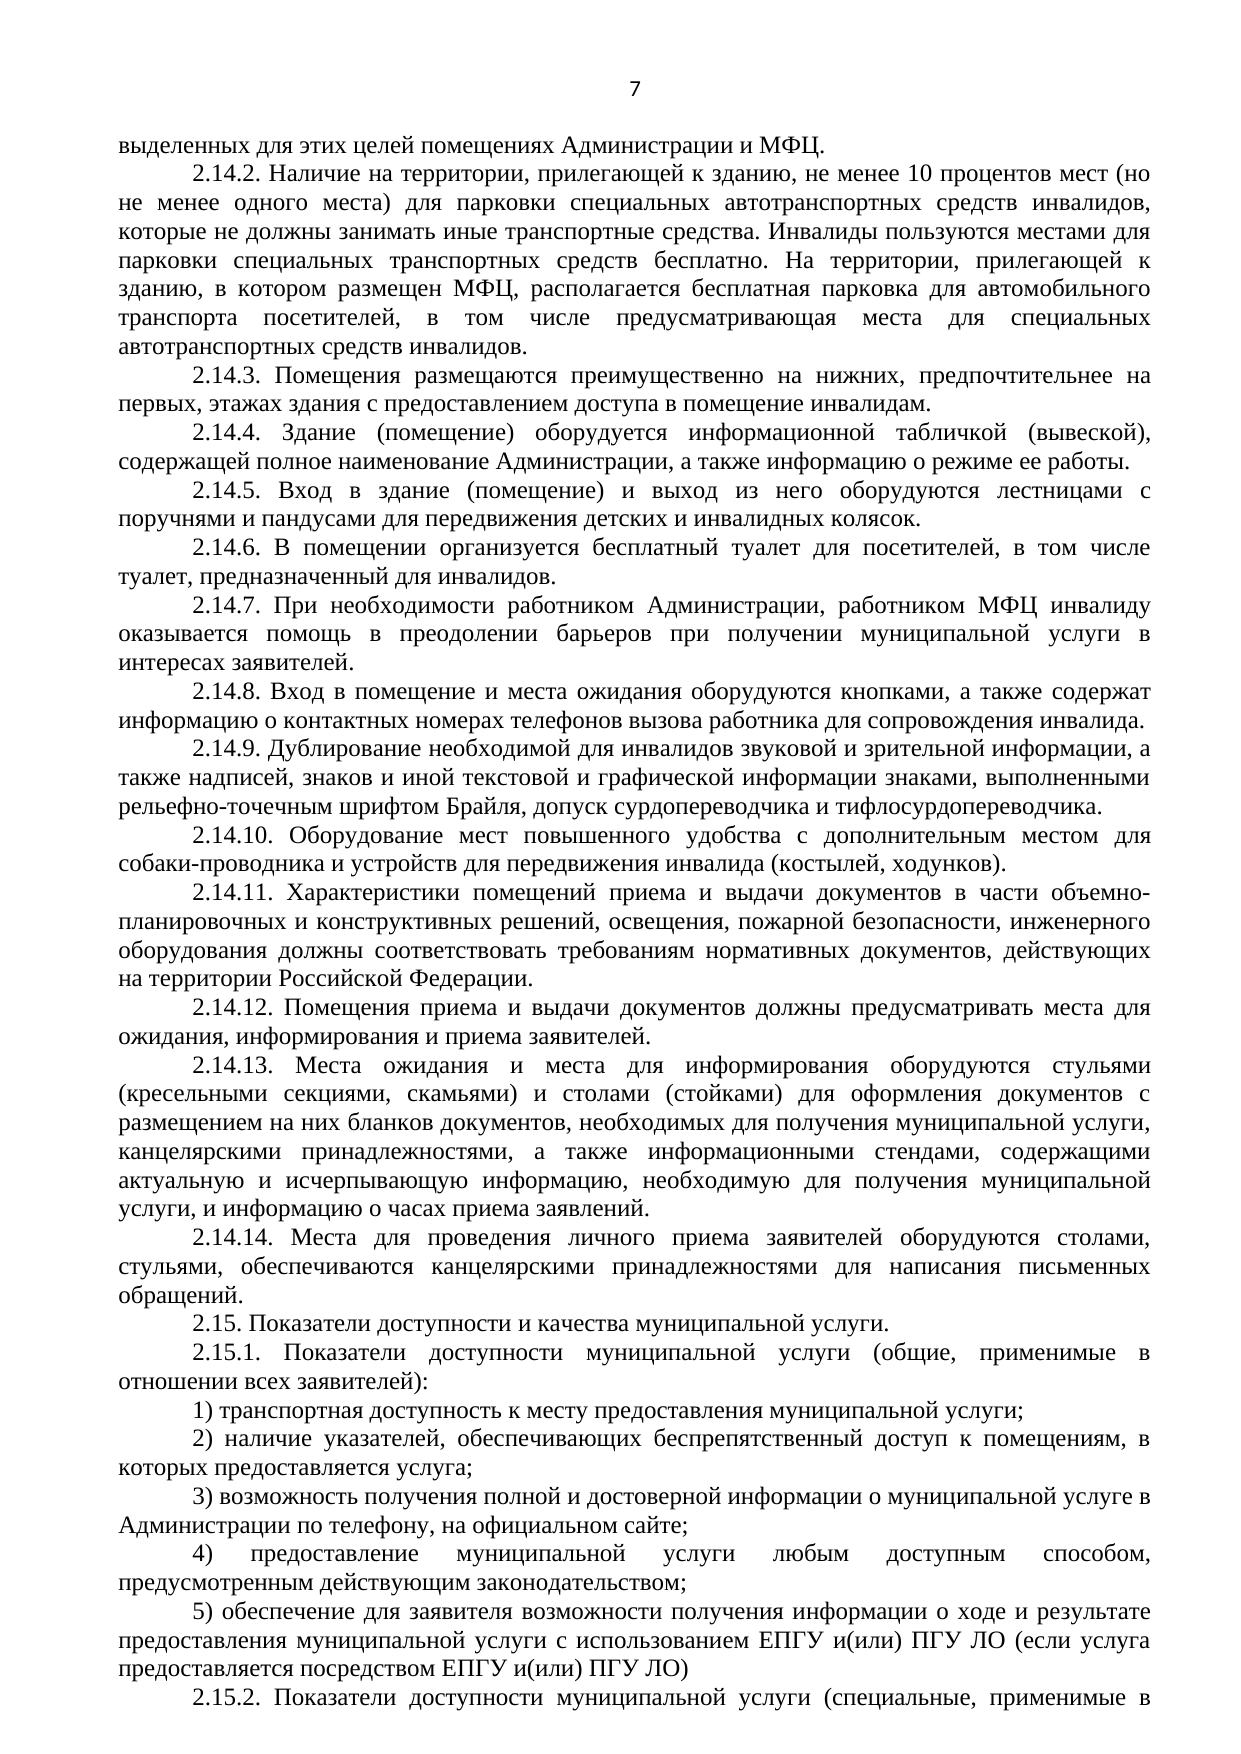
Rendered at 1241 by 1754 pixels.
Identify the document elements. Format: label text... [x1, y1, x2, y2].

text 2.14.6. В помещении организуется бесплатный туалет для посетителей, в том числе туалет, предназначенный для инвалидов. [118, 532, 1152, 590]
text 2.14.3. Помещения размещаются преимущественно на нижних, предпочтительнее на первых, этажах здания с предоставлением доступа в помещение инвалидам. [118, 360, 1152, 417]
text 2) наличие указателей, обеспечивающих беспрепятственный доступ к помещениям, в которых предоставляется услуга; [118, 1423, 1152, 1481]
text 2.14.9. Дублирование необходимой для инвалидов звуковой и зрительной информации, а также надписей, знаков и иной текстовой и графической информации знаками, выполненными рельефно-точечным шрифтом Брайля, допуск сурдопереводчика и тифлосурдопереводчика. [118, 733, 1152, 820]
text 2.15.1. Показатели доступности муниципальной услуги (общие, применимые в отношении всех заявителей): [118, 1337, 1152, 1395]
text 2.14.7. При необходимости работником Администрации, работником МФЦ инвалиду оказывается помощь в преодолении барьеров при получении муниципальной услуги в интересах заявителей. [118, 590, 1152, 676]
text 2.14.11. Характеристики помещений приема и выдачи документов в части объемно-планировочных и конструктивных решений, освещения, пожарной безопасности, инженерного оборудования должны соответствовать требованиям нормативных документов, действующих на территории Российской Федерации. [118, 877, 1152, 992]
text 2.14.12. Помещения приема и выдачи документов должны предусматривать места для ожидания, информирования и приема заявителей. [118, 992, 1152, 1050]
text 1) транспортная доступность к месту предоставления муниципальной услуги; [118, 1395, 1152, 1423]
text 2.14.2. Наличие на территории, прилегающей к зданию, не менее 10 процентов мест (но не менее одного места) для парковки специальных автотранспортных средств инвалидов, которые не должны занимать иные транспортные средства. Инвалиды пользуются местами для парковки специальных транспортных средств бесплатно. На территории, прилегающей к зданию, в котором размещен МФЦ, располагается бесплатная парковка для автомобильного транспорта посетителей, в том числе предусматривающая места для специальных автотранспортных средств инвалидов. [118, 158, 1152, 360]
text 3) возможность получения полной и достоверной информации о муниципальной услуге в Администрации по телефону, на официальном сайте; [118, 1481, 1152, 1538]
text 2.15. Показатели доступности и качества муниципальной услуги. [118, 1308, 1152, 1337]
text 4) предоставление муниципальной услуги любым доступным способом, предусмотренным действующим законодательством; [118, 1538, 1152, 1596]
text 2.14.10. Оборудование мест повышенного удобства с дополнительным местом для собаки-проводника и устройств для передвижения инвалида (костылей, ходунков). [118, 820, 1152, 877]
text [118, 130, 1152, 158]
text 2.14.4. Здание (помещение) оборудуется информационной табличкой (вывеской), содержащей полное наименование Администрации, а также информацию о режиме ее работы. [118, 417, 1152, 475]
text 2.14.8. Вход в помещение и места ожидания оборудуются кнопками, а также содержат информацию о контактных номерах телефонов вызова работника для сопровождения инвалида. [118, 676, 1152, 733]
text 2.14.13. Места ожидания и места для информирования оборудуются стульями (кресельными секциями, скамьями) и столами (стойками) для оформления документов с размещением на них бланков документов, необходимых для получения муниципальной услуги, канцелярскими принадлежностями, а также информационными стендами, содержащими актуальную и исчерпывающую информацию, необходимую для получения муниципальной услуги, и информацию о часах приема заявлений. [118, 1050, 1152, 1222]
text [118, 1682, 1152, 1711]
text 5) обеспечение для заявителя возможности получения информации о ходе и результате предоставления муниципальной услуги с использованием ЕПГУ и(или) ПГУ ЛО (если услуга предоставляется посредством ЕПГУ и(или) ПГУ ЛО) [118, 1596, 1152, 1682]
text 2.14.5. Вход в здание (помещение) и выход из него оборудуются лестницами с поручнями и пандусами для передвижения детских и инвалидных колясок. [118, 475, 1152, 532]
text 2.14.14. Места для проведения личного приема заявителей оборудуются столами, стульями, обеспечиваются канцелярскими принадлежностями для написания письменных обращений. [118, 1222, 1152, 1308]
